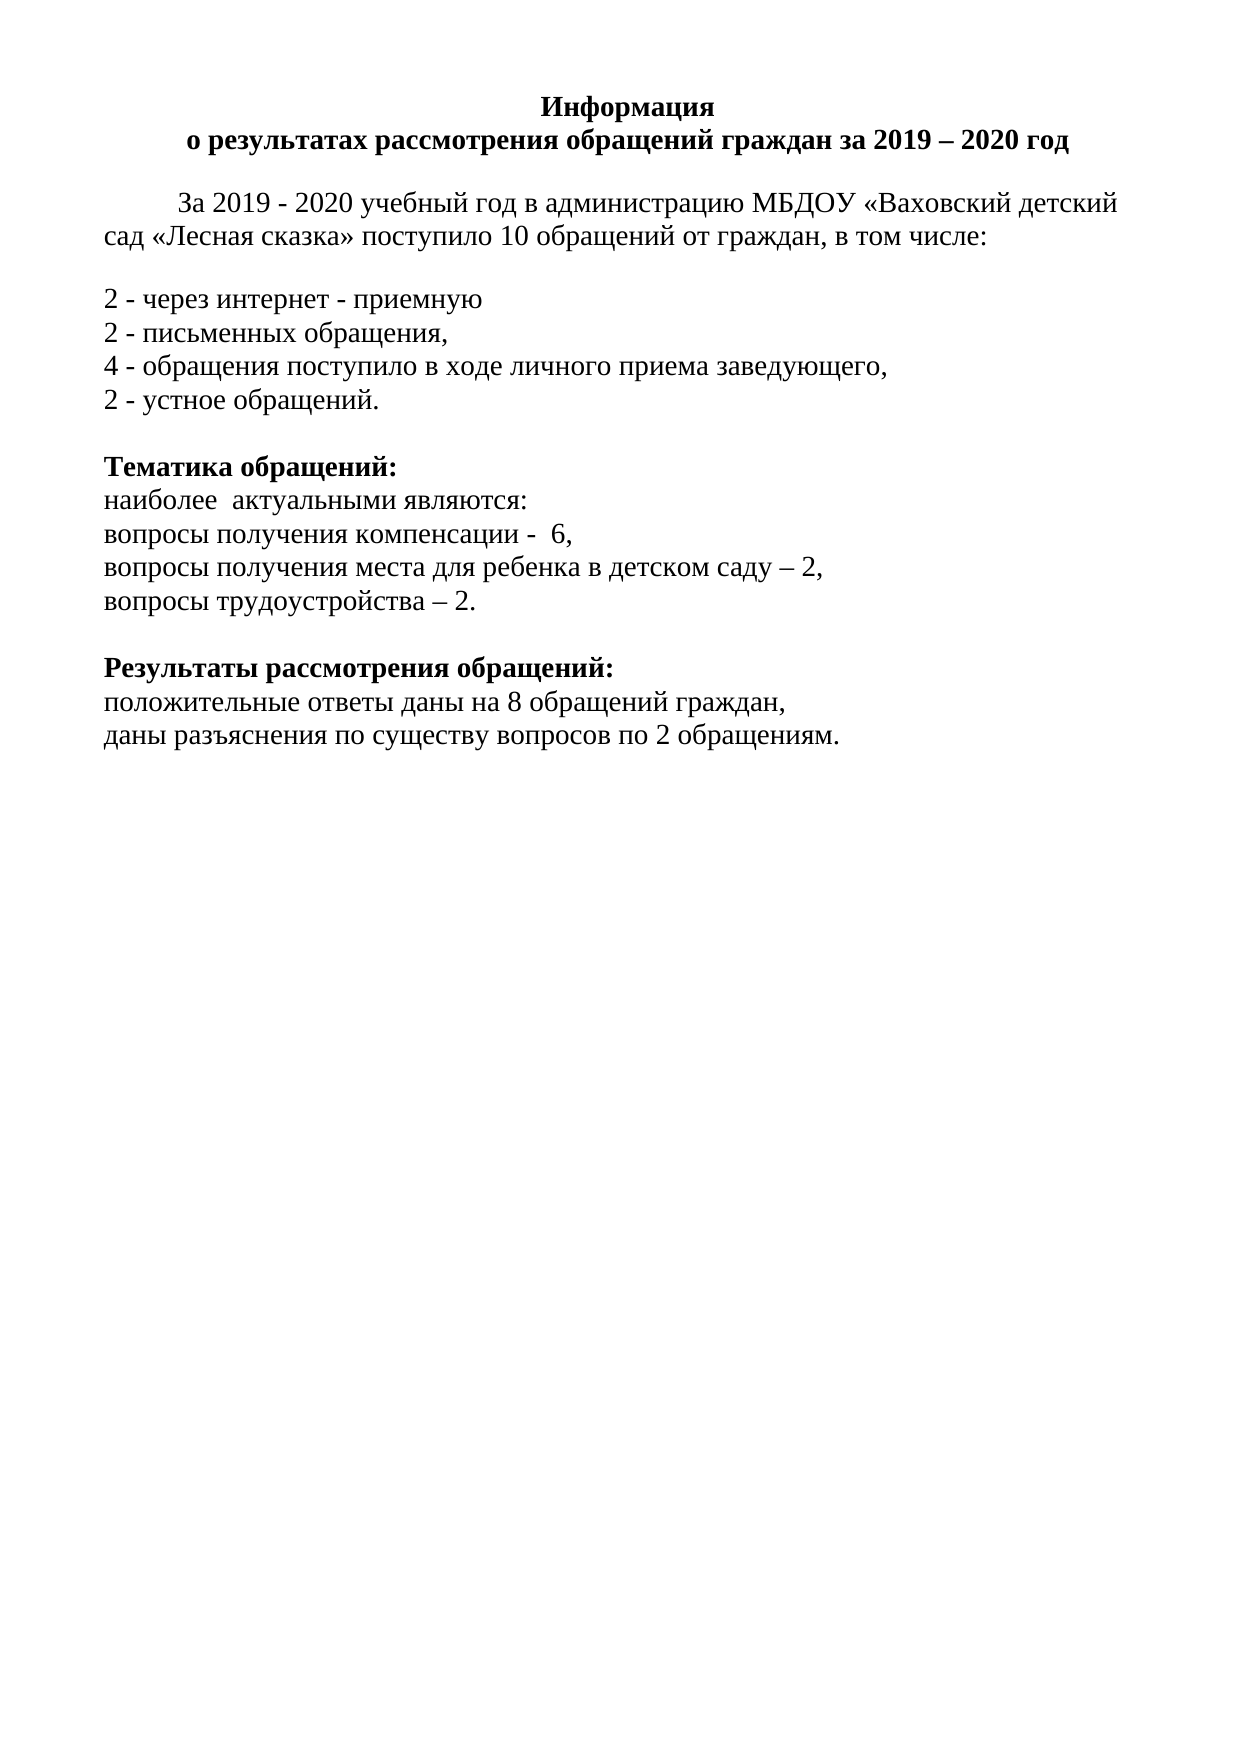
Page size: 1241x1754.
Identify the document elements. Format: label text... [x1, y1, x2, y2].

text вопросы получения места для ребенка в детском саду – 2, [103, 549, 1152, 583]
text 2 - письменных обращения, [103, 315, 1152, 348]
text 2 - устное обращений. [103, 382, 1152, 415]
text вопросы получения компенсации - 6, [103, 516, 1152, 549]
text 2 - через интернет - приемную [103, 281, 1152, 315]
text вопросы трудоустройства – 2. [103, 583, 1152, 617]
text о результатах рассмотрения обращений граждан за 2019 – 2020 год [103, 122, 1152, 156]
text За 2019 - 2020 учебный год в администрацию МБДОУ «Ваховский детский сад «Лесная сказка» поступило 10 обращений от граждан, в том числе: [103, 185, 1152, 252]
text Результаты рассмотрения обращений: положительные ответы даны на 8 обращений граждан, [103, 650, 1152, 717]
text даны разъяснения по существу вопросов по 2 обращениям. [103, 717, 1152, 751]
text Информация [103, 89, 1152, 122]
text Тематика обращений: наиболее актуальными являются: [103, 449, 1152, 516]
text 4 - обращения поступило в ходе личного приема заведующего, [103, 348, 1152, 382]
